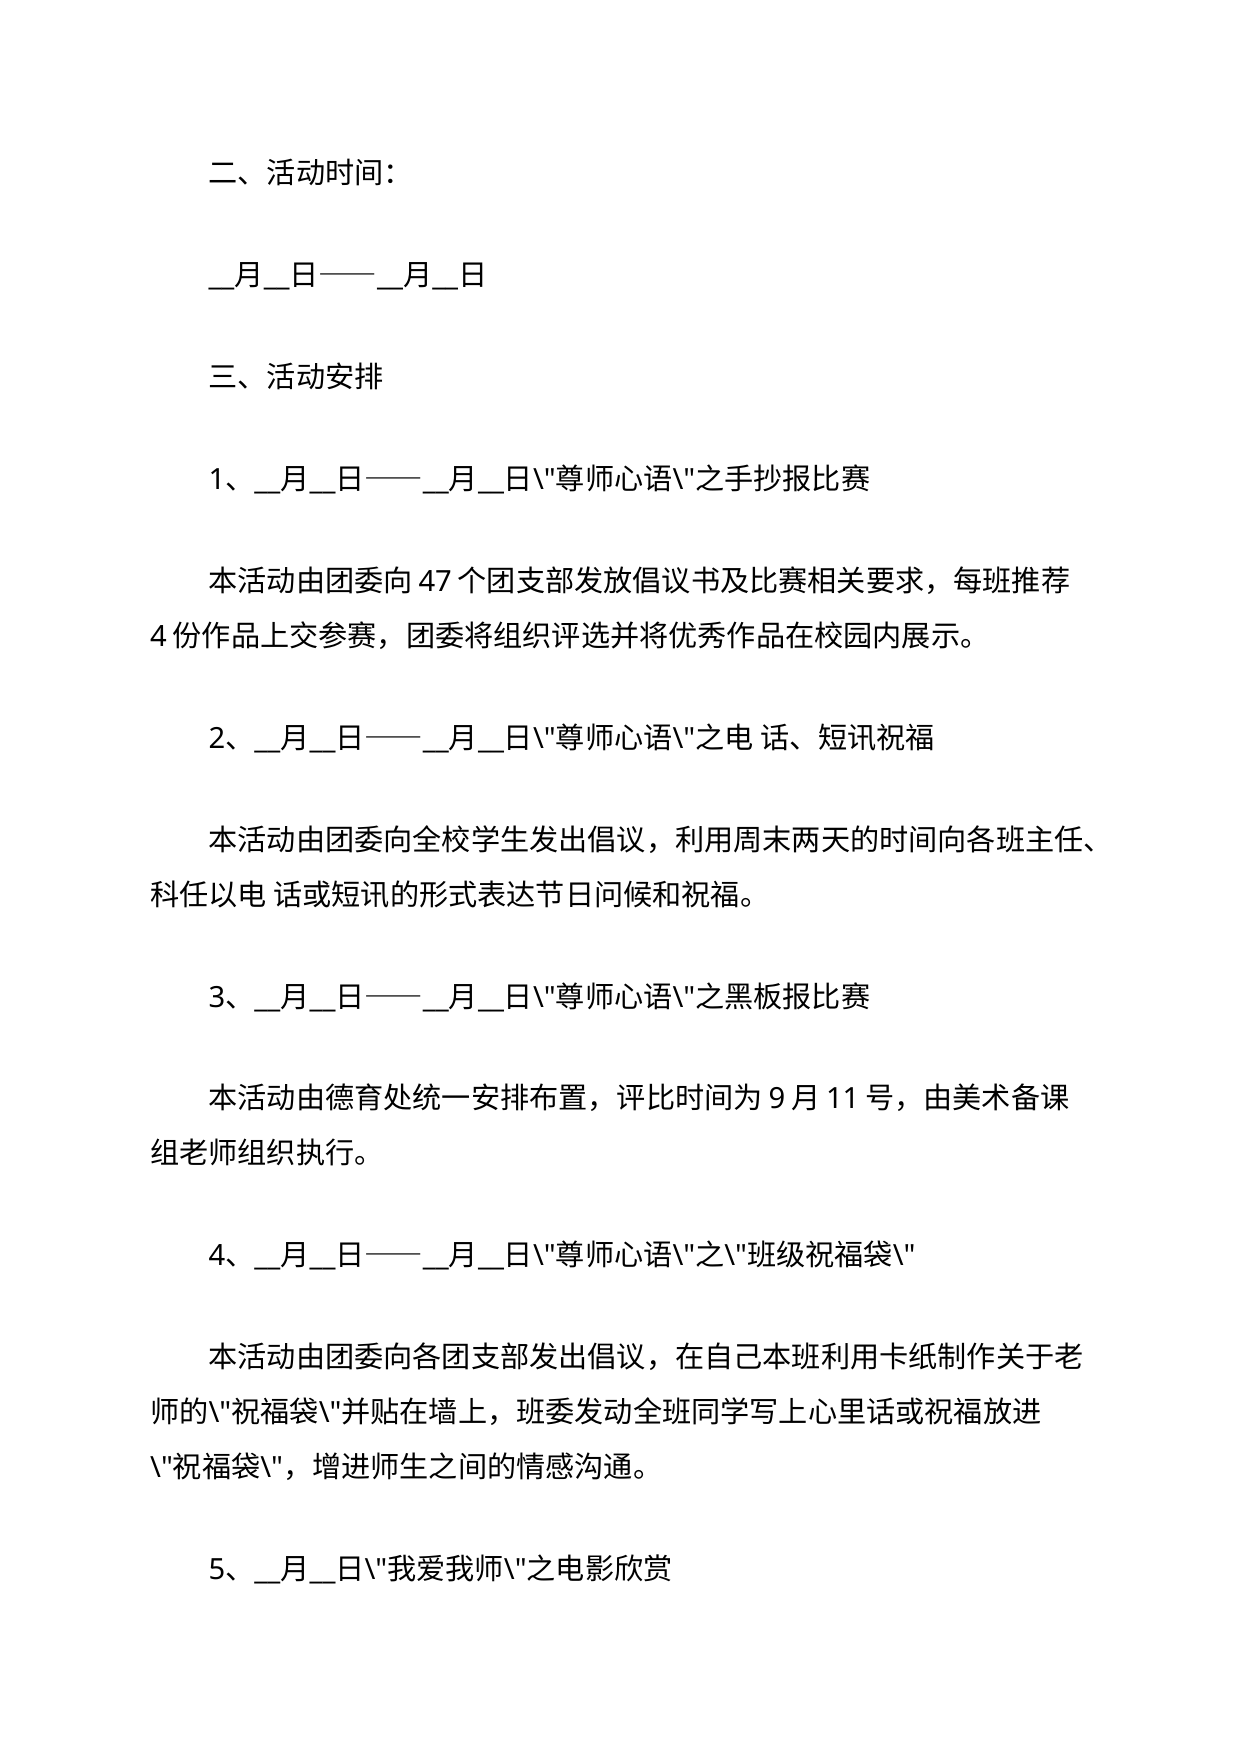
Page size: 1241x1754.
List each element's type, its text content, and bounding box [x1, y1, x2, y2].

text 5、__月__日\"我爱我师\"之电影欣赏 [150, 1546, 1090, 1588]
text 本活动由团委向47个团支部发放倡议书及比赛相关要求，每班推荐4份作品上交参赛，团委将组织评选并将优秀作品在校园内展示。 [150, 557, 1090, 655]
text 本活动由团委向各团支部发出倡议，在自己本班利用卡纸制作关于老师的\"祝福袋\"并贴在墙上，班委发动全班同学写上心里话或祝福放进\"祝福袋\"，增进师生之间的情感沟通。 [150, 1334, 1090, 1486]
text 1、__月__日——__月__日\"尊师心语\"之手抄报比赛 [150, 456, 1090, 498]
text 本活动由团委向全校学生发出倡议，利用周末两天的时间向各班主任、科任以电 话或短讯的形式表达节日问候和祝福。 [150, 816, 1090, 914]
text 三、活动安排 [150, 354, 1090, 396]
text 4、__月__日——__月__日\"尊师心语\"之\"班级祝福袋\" [150, 1232, 1090, 1274]
text 3、__月__日——__月__日\"尊师心语\"之黑板报比赛 [150, 973, 1090, 1016]
text 2、__月__日——__月__日\"尊师心语\"之电 话、短讯祝福 [150, 714, 1090, 757]
text 本活动由德育处统一安排布置，评比时间为9月11号，由美术备课组老师组织执行。 [150, 1075, 1090, 1172]
text 二、活动时间： [150, 150, 1090, 192]
text __月__日——__月__日 [150, 252, 1090, 294]
